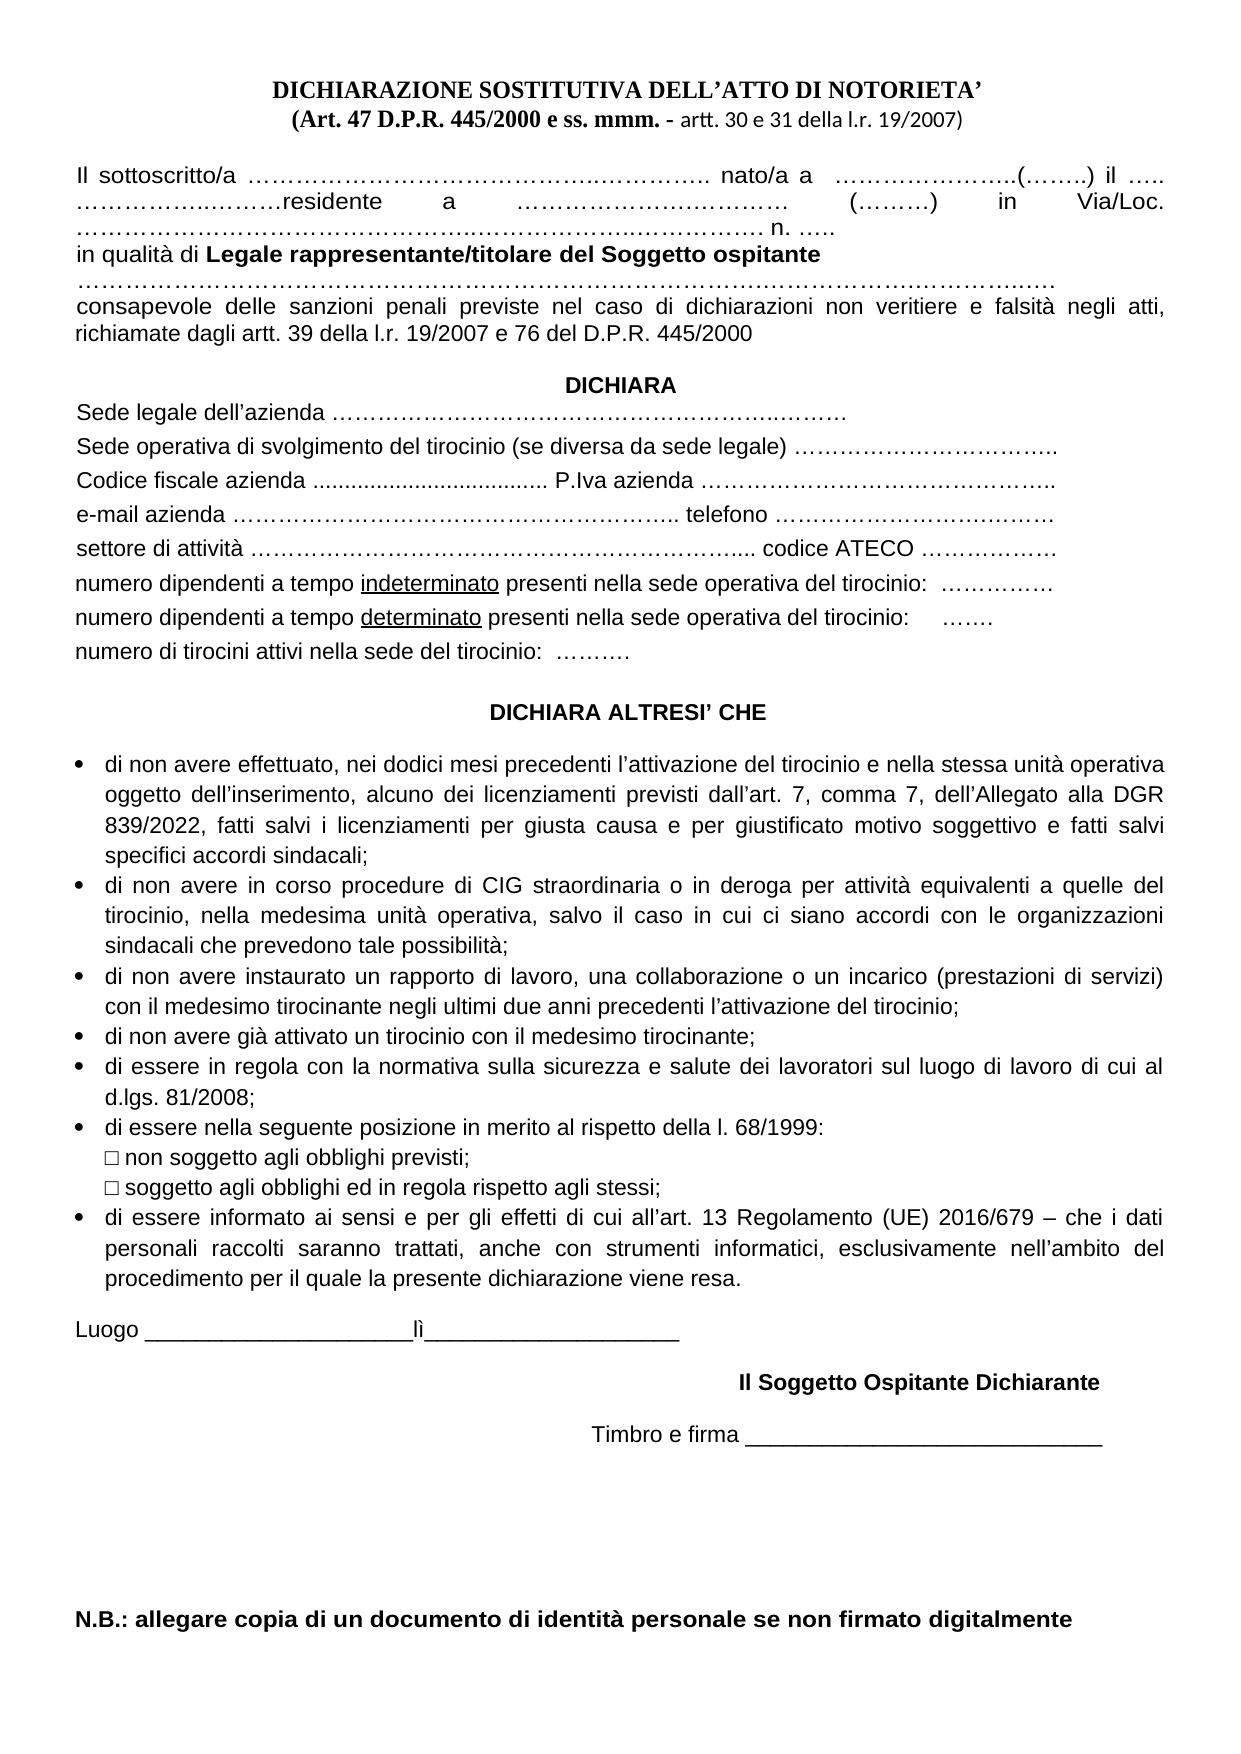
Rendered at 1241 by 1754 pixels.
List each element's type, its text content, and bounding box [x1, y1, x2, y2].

text numero dipendenti a tempo indeterminato presenti nella sede operativa del tirocinio: …………… [75, 569, 1165, 596]
text DICHIARA [75, 372, 1165, 399]
list di non avere in corso procedure di CIG straordinaria o in deroga per attività equivalenti a quelle del tirocinio, nella medesima unità operativa, salvo il caso in cui ci siano accordi con le organizzazioni sindacali che prevedono tale possibilità; [75, 872, 1165, 959]
text DICHIARA ALTRESI’ CHE [90, 698, 1165, 725]
text Luogo _____________________lì____________________ [75, 1316, 1167, 1342]
text ………………………………………………………………………….……………….…………..…. [75, 267, 1165, 293]
text Codice fiscale azienda ..................................... P.Iva azienda ……………………………………….. [75, 467, 1165, 493]
list di non avere effettuato, nei dodici mesi precedenti l’attivazione del tirocinio e nella stessa unità operativa oggetto dell’inserimento, alcuno dei licenziamenti previsti dall’art. 7, comma 7, dell’Allegato alla DGR 839/2022, fatti salvi i licenziamenti per giusta causa e per giustificato motivo soggettivo e fatti salvi specifici accordi sindacali; [75, 751, 1165, 868]
text DICHIARAZIONE SOSTITUTIVA DELL’ATTO DI NOTORIETA’ [90, 75, 1165, 104]
text in qualità di Legale rappresentante/titolare del Soggetto ospitante [75, 241, 1165, 267]
list numero di tirocini attivi nella sede del tirocinio: ………. [75, 638, 1165, 664]
text Il Soggetto Ospitante Dichiarante [665, 1368, 1167, 1395]
list di essere in regola con la normativa sulla sicurezza e salute dei lavoratori sul luogo di lavoro di cui al d.lgs. 81/2008; [75, 1053, 1165, 1110]
text Il sottoscritto/a ……………………………………..………….. nato/a a …………………..(……..) il …..……………..………residente a ………………….………… (………) in Via/Loc. …………………………………………..………………..……………. n. ….. [75, 162, 1165, 241]
text □ non soggetto agli obblighi previsti; [104, 1144, 1165, 1170]
text Sede legale dell’azienda …………………………………………………..……… [75, 399, 1165, 425]
list di non avere già attivato un tirocinio con il medesimo tirocinante; [75, 1023, 1165, 1049]
text e-mail azienda ………………………………………………….. telefono ……………………….……… [75, 501, 1165, 528]
text Sede operativa di svolgimento del tirocinio (se diversa da sede legale) …………………………….. [75, 433, 1165, 459]
text consapevole delle sanzioni penali previste nel caso di dichiarazioni non veritiere e falsità negli atti, richiamate dagli artt. 39 della l.r. 19/2007 e 76 del D.P.R. 445/2000 [75, 293, 1165, 346]
text Timbro e firma ____________________________ [517, 1421, 1167, 1447]
list di non avere instaurato un rapporto di lavoro, una collaborazione o un incarico (prestazioni di servizi) con il medesimo tirocinante negli ultimi due anni precedenti l’attivazione del tirocinio; [75, 963, 1165, 1019]
text N.B.: allegare copia di un documento di identità personale se non firmato digitalmente [75, 1606, 1167, 1632]
list di essere nella seguente posizione in merito al rispetto della l. 68/1999: [75, 1114, 1165, 1140]
list di essere informato ai sensi e per gli effetti di cui all’art. 13 Regolamento (UE) 2016/679 – che i dati personali raccolti saranno trattati, anche con strumenti informatici, esclusivamente nell’ambito del procedimento per il quale la presente dichiarazione viene resa. [75, 1204, 1165, 1291]
list numero dipendenti a tempo determinato presenti nella sede operativa del tirocinio: ……. [75, 604, 1165, 630]
text □ soggetto agli obblighi ed in regola rispetto agli stessi; [104, 1174, 1165, 1200]
text settore di attività ……………………………………………………….... codice ATECO ……………… [75, 535, 1165, 562]
text (Art. 47 D.P.R. 445/2000 e ss. mmm. - artt. 30 e 31 della l.r. 19/2007) [90, 104, 1165, 133]
